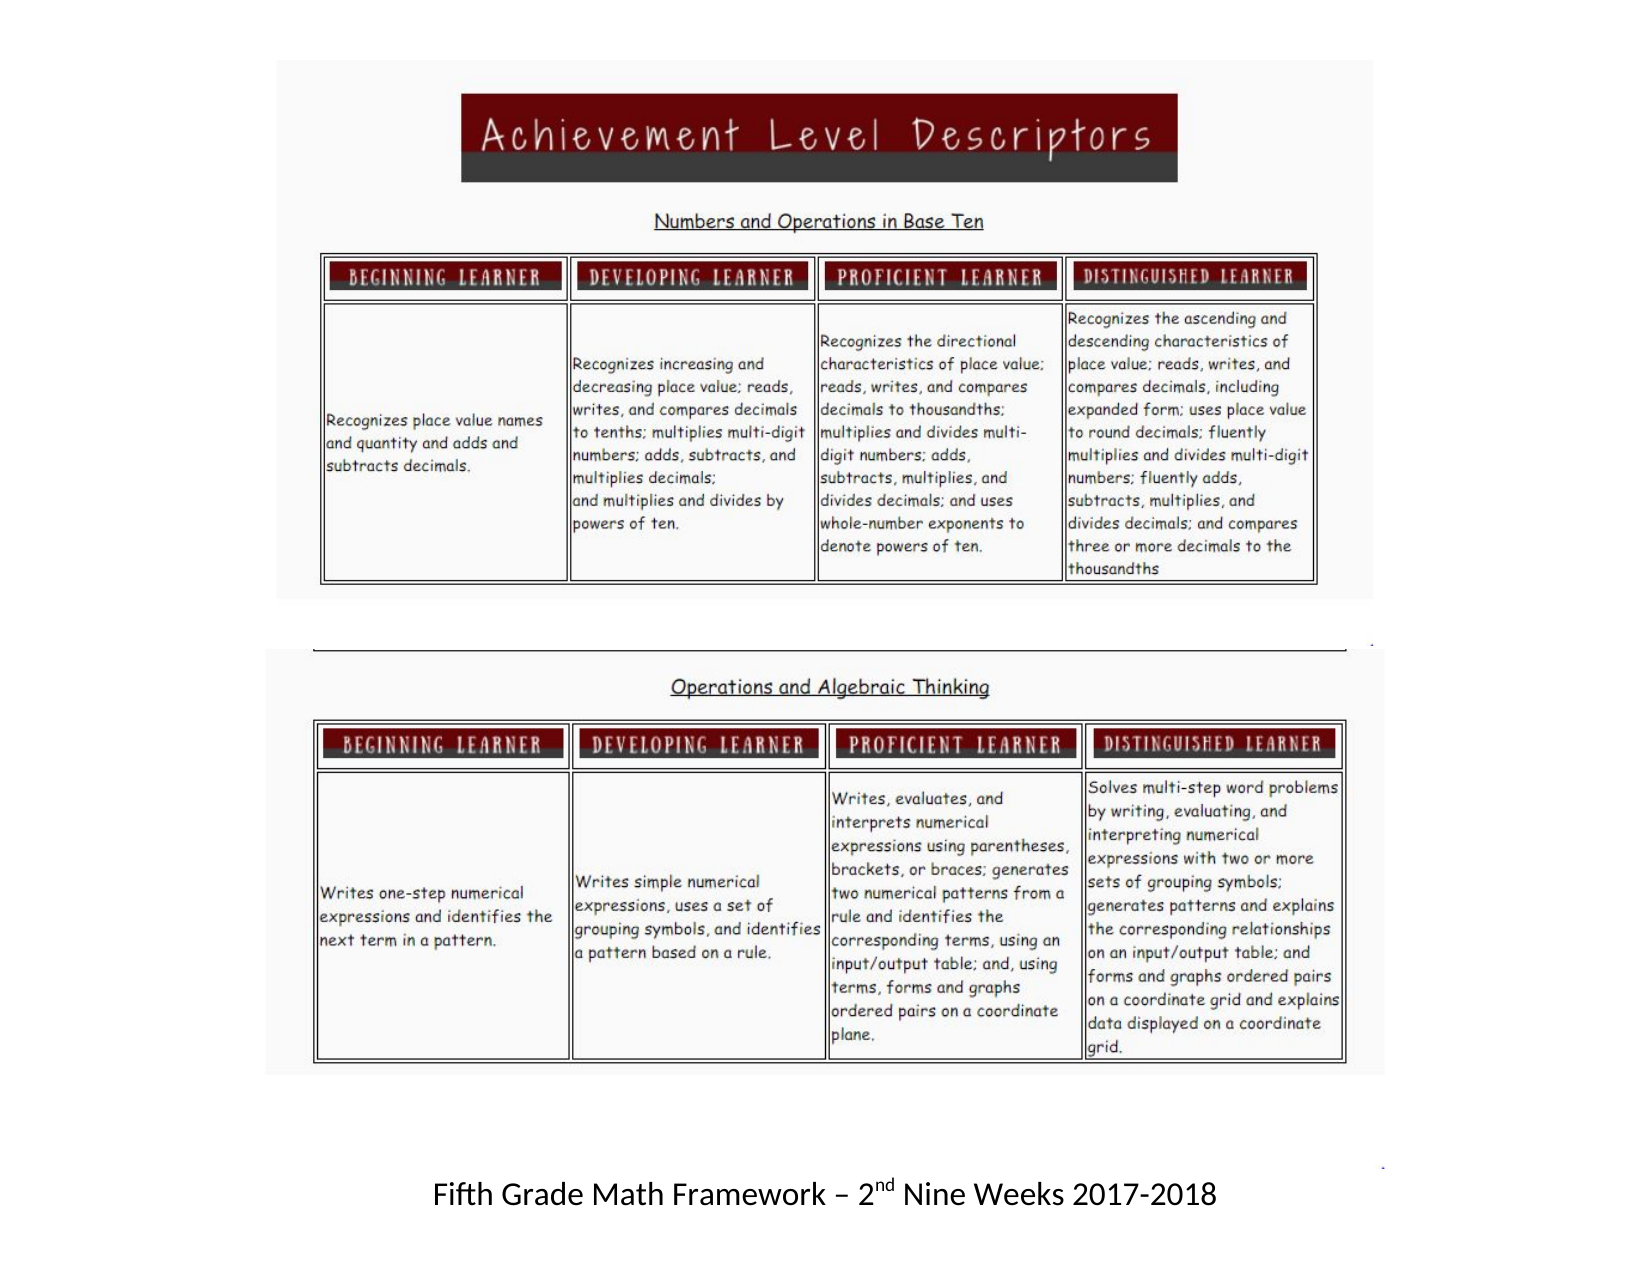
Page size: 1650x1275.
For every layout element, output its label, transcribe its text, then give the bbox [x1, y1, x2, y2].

text Fifth Grade Math Framework – 2nd Nine Weeks 2017-2018 [60, 1173, 1590, 1213]
picture [276, 60, 1374, 646]
picture [265, 649, 1385, 1169]
